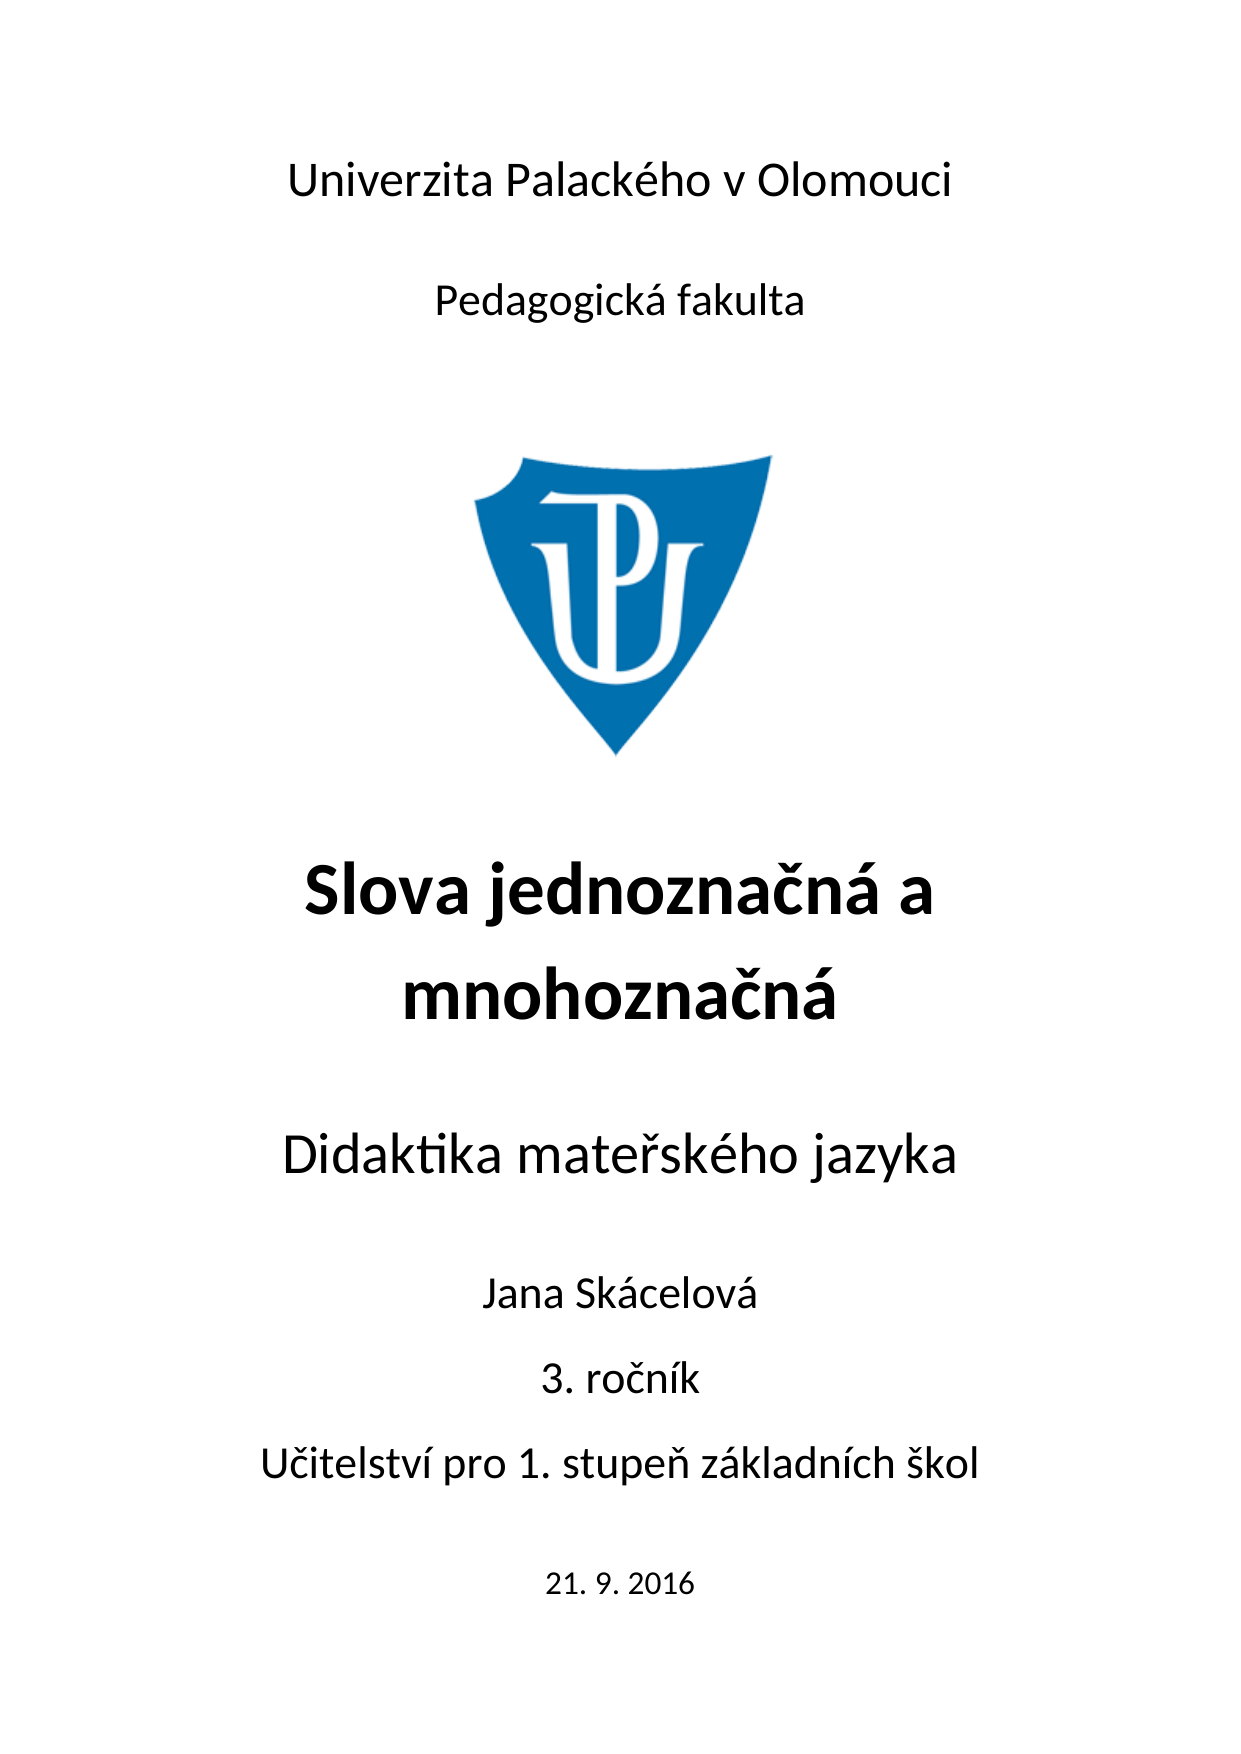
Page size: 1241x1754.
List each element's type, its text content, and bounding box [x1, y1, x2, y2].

text Pedagogická fakulta [148, 271, 1093, 327]
text Didaktika mateřského jazyka [148, 1117, 1093, 1188]
picture [463, 441, 777, 764]
text Slova jednoznačná a mnohoznačná [148, 842, 1093, 1038]
text 21. 9. 2016 [148, 1562, 1093, 1602]
text Učitelství pro 1. stupeň základních škol [148, 1434, 1093, 1490]
text 3. ročník [148, 1349, 1093, 1405]
text Univerzita Palackého v Olomouci [148, 148, 1093, 209]
text Jana Skácelová [148, 1264, 1093, 1320]
